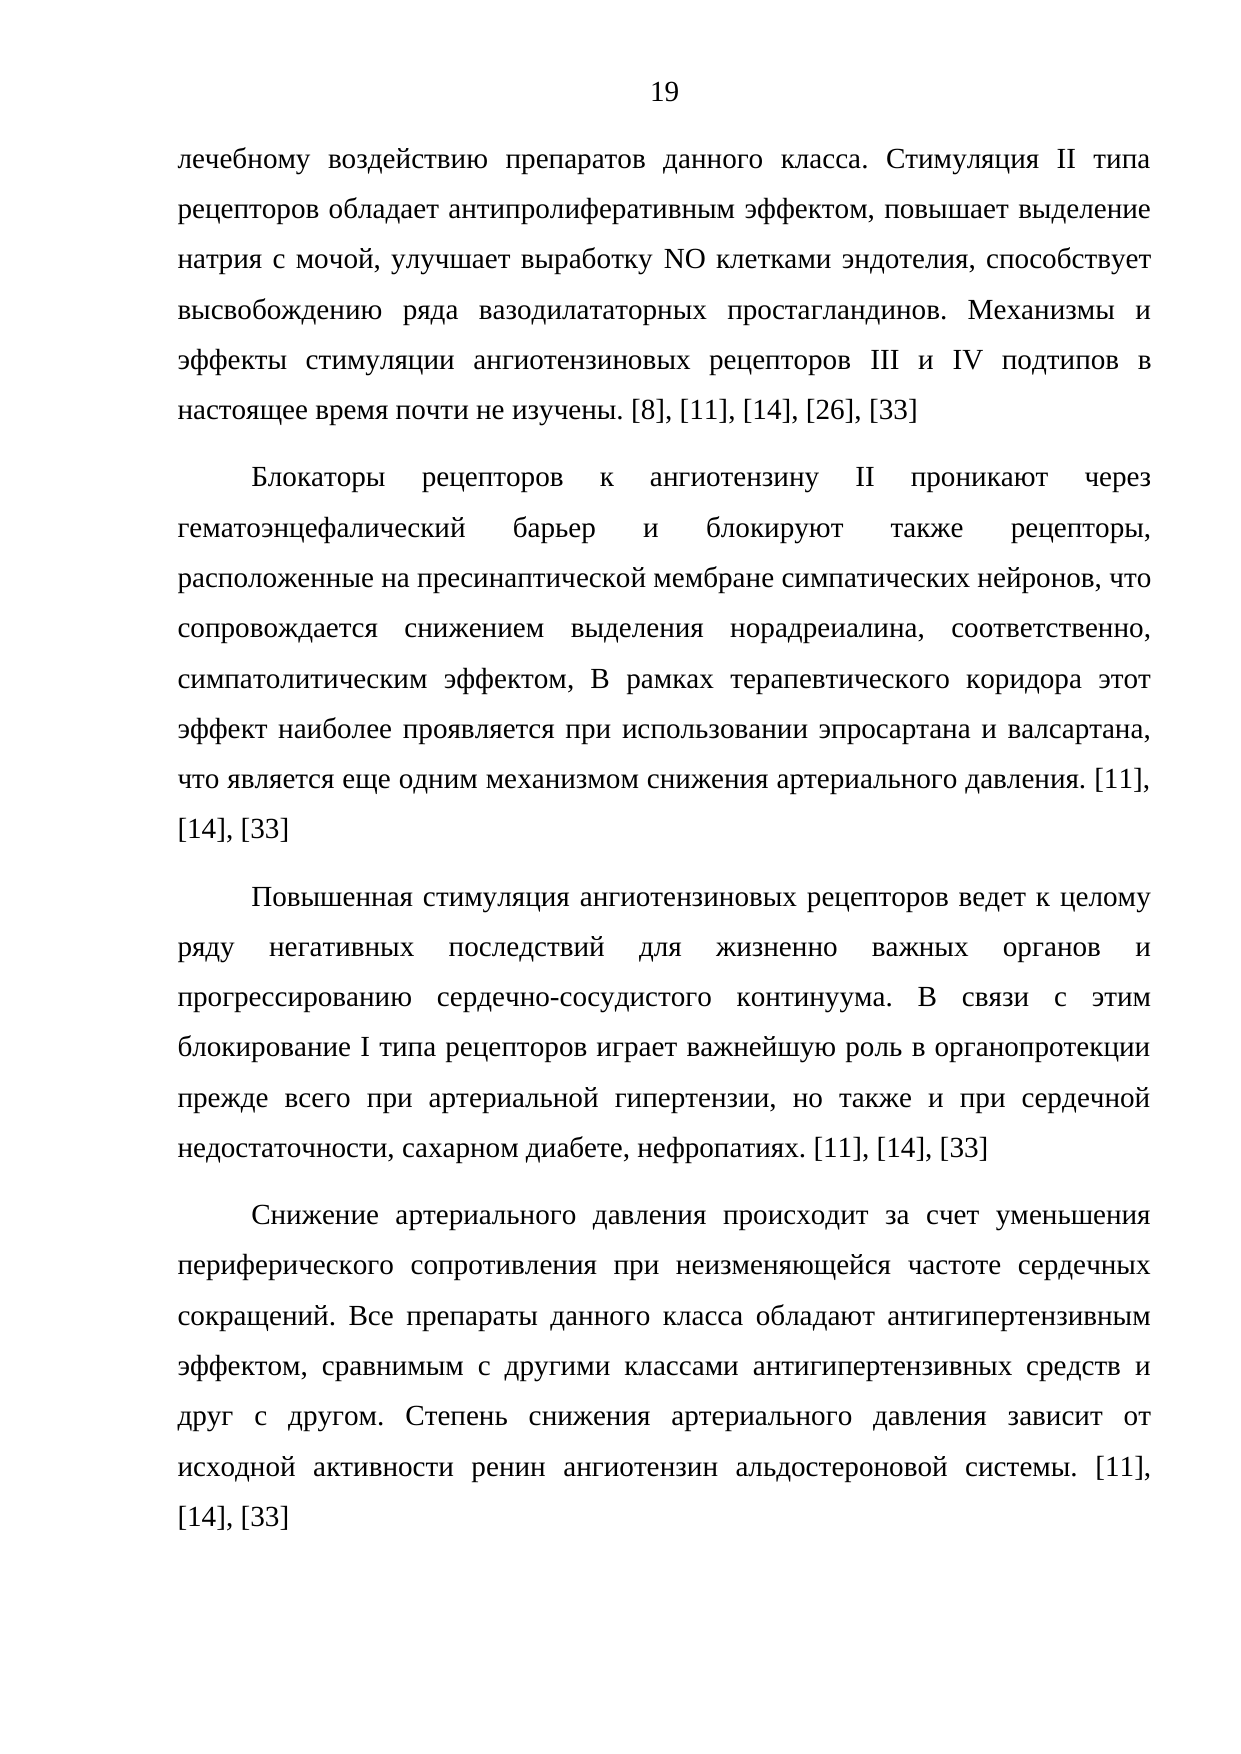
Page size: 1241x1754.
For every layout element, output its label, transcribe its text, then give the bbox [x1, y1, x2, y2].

text Снижение артериального давления происходит за счет уменьшения периферического сопротивления при неизменяющейся частоте сердечных сокращений. Все препараты данного класса обладают антигипертензивным эффектом, сравнимым с другими классами антигипертензивных средств и друг с другом. Степень снижения артериального давления зависит от исходной активности ренин ангиотензин альдостероновой системы. [11], [14], [33] [177, 1197, 1152, 1533]
text Блокаторы рецепторов к ангиотензину II проникают через гематоэнцефалический барьер и блокируют также рецепторы, расположенные на пресинаптической мембране симпатических нейронов, что сопровождается снижением выделения норадреиалина, соответственно, симпатолитическим эффектом, В рамках терапевтического коридора этот эффект наиболее проявляется при использовании эпросартана и валсартана, что является еще одним механизмом снижения артериального давления. [11], [14], [33] [177, 459, 1152, 845]
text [177, 141, 1152, 426]
text Повышенная стимуляция ангиотензиновых рецепторов ведет к целому ряду негативных последствий для жизненно важных органов и прогрессированию сердечно-сосудистого континуума. В связи с этим блокирование I типа рецепторов играет важнейшую роль в органопротекции прежде всего при артериальной гипертензии, но также и при сердечной недостаточности, сахарном диабете, нефропатиях. [11], [14], [33] [177, 879, 1152, 1164]
